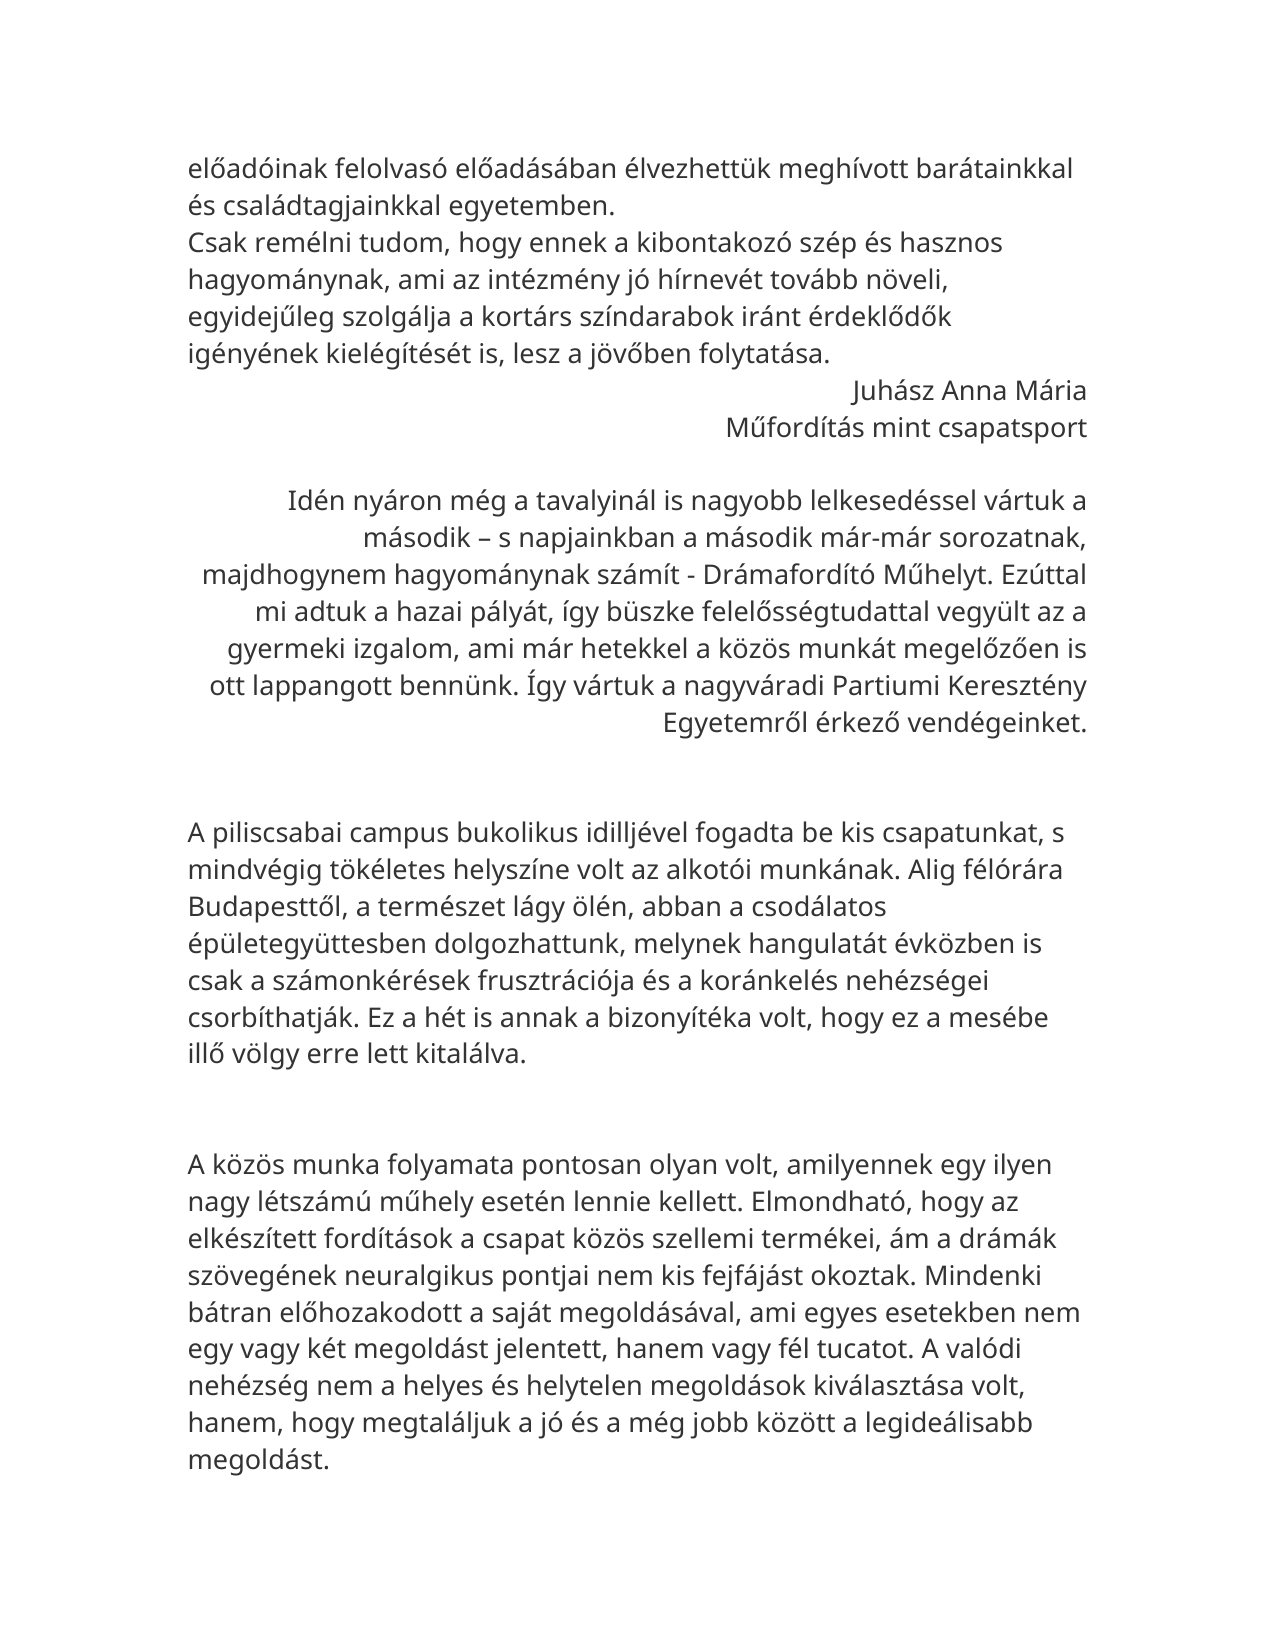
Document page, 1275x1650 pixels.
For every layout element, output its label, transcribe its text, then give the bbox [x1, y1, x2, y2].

text A közös munka folyamata pontosan olyan volt, amilyennek egy ilyen nagy létszámú műhely esetén lennie kellett. Elmondható, hogy az elkészített fordítások a csapat közös szellemi termékei, ám a drámák szövegének neuralgikus pontjai nem kis fejfájást okoztak. Mindenki bátran előhozakodott a saját megoldásával, ami egyes esetekben nem egy vagy két megoldást jelentett, hanem vagy fél tucatot. A valódi nehézség nem a helyes és helytelen megoldások kiválasztása volt, hanem, hogy megtaláljuk a jó és a még jobb között a legideálisabb megoldást. [187, 1146, 1087, 1477]
text A piliscsabai campus bukolikus idilljével fogadta be kis csapatunkat, s mindvégig tökéletes helyszíne volt az alkotói munkának. Alig félórára Budapesttől, a természet lágy ölén, abban a csodálatos épületegyüttesben dolgozhattunk, melynek hangulatát évközben is csak a számonkérések frusztrációja és a koránkelés nehézségei csorbíthatják. Ez a hét is annak a bizonyítéka volt, hogy ez a mesébe illő völgy erre lett kitalálva. [187, 814, 1087, 1072]
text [187, 150, 1087, 224]
text Idén nyáron még a tavalyinál is nagyobb lelkesedéssel vártuk a második – s napjainkban a második már-már sorozatnak, majdhogynem hagyománynak számít - Drámafordító Műhelyt. Ezúttal mi adtuk a hazai pályát, így büszke felelősségtudattal vegyült az a gyermeki izgalom, ami már hetekkel a közös munkát megelőzően is ott lappangott bennünk. Így vártuk a nagyváradi Partiumi Keresztény Egyetemről érkező vendégeinket. [187, 482, 1087, 740]
text Csak remélni tudom, hogy ennek a kibontakozó szép és hasznos hagyománynak, ami az intézmény jó hírnevét tovább növeli, egyidejűleg szolgálja a kortárs színdarabok iránt érdeklődők igényének kielégítését is, lesz a jövőben folytatása. [187, 224, 1087, 371]
text Juhász Anna Mária [187, 371, 1087, 408]
text Műfordítás mint csapatsport [187, 408, 1087, 445]
